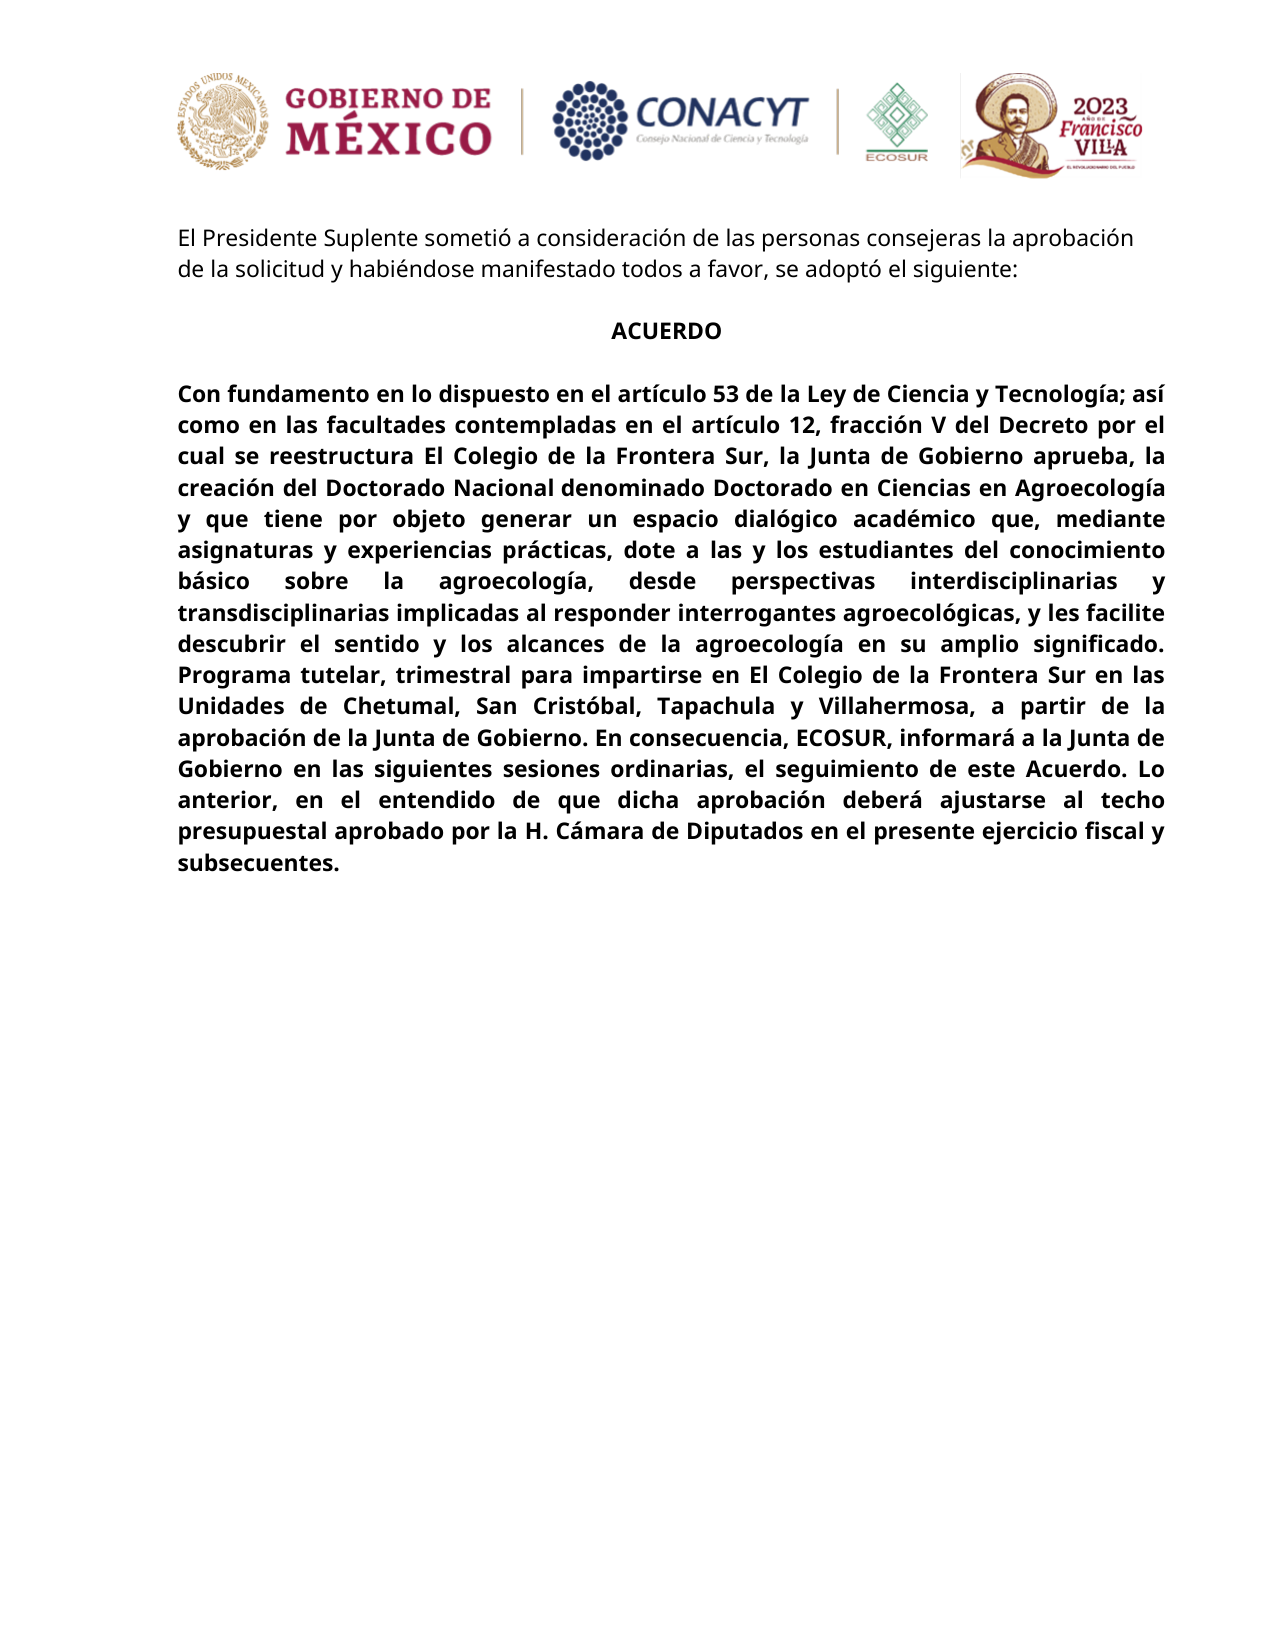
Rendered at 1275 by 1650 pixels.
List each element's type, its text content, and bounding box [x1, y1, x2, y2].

text ACUERDO [177, 315, 1167, 347]
text Con fundamento en lo dispuesto en el artículo 53 de la Ley de Ciencia y Tecnología; así como en las facultades contempladas en el artículo 12, fracción V del Decreto por el cual se reestructura El Colegio de la Frontera Sur, la Junta de Gobierno aprueba, la creación del Doctorado Nacional denominado Doctorado en Ciencias en Agroecología y que tiene por objeto generar un espacio dialógico académico que, mediante asignaturas y experiencias prácticas, dote a las y los estudiantes del conocimiento básico sobre la agroecología, desde perspectivas interdisciplinarias y transdisciplinarias implicadas al responder interrogantes agroecológicas, y les facilite descubrir el sentido y los alcances de la agroecología en su amplio significado. Programa tutelar, trimestral para impartirse en El Colegio de la Frontera Sur en las Unidades de Chetumal, San Cristóbal, Tapachula y Villahermosa, a partir de la aprobación de la Junta de Gobierno. En consecuencia, ECOSUR, informará a la Junta de Gobierno en las siguientes sesiones ordinarias, el seguimiento de este Acuerdo. Lo anterior, en el entendido de que dicha aprobación deberá ajustarse al techo presupuestal aprobado por la H. Cámara de Diputados en el presente ejercicio fiscal y subsecuentes. [177, 378, 1167, 878]
picture [177, 73, 1143, 179]
text El Presidente Suplente sometió a consideración de las personas consejeras la aprobación de la solicitud y habiéndose manifestado todos a favor, se adoptó el siguiente: [177, 222, 1167, 284]
